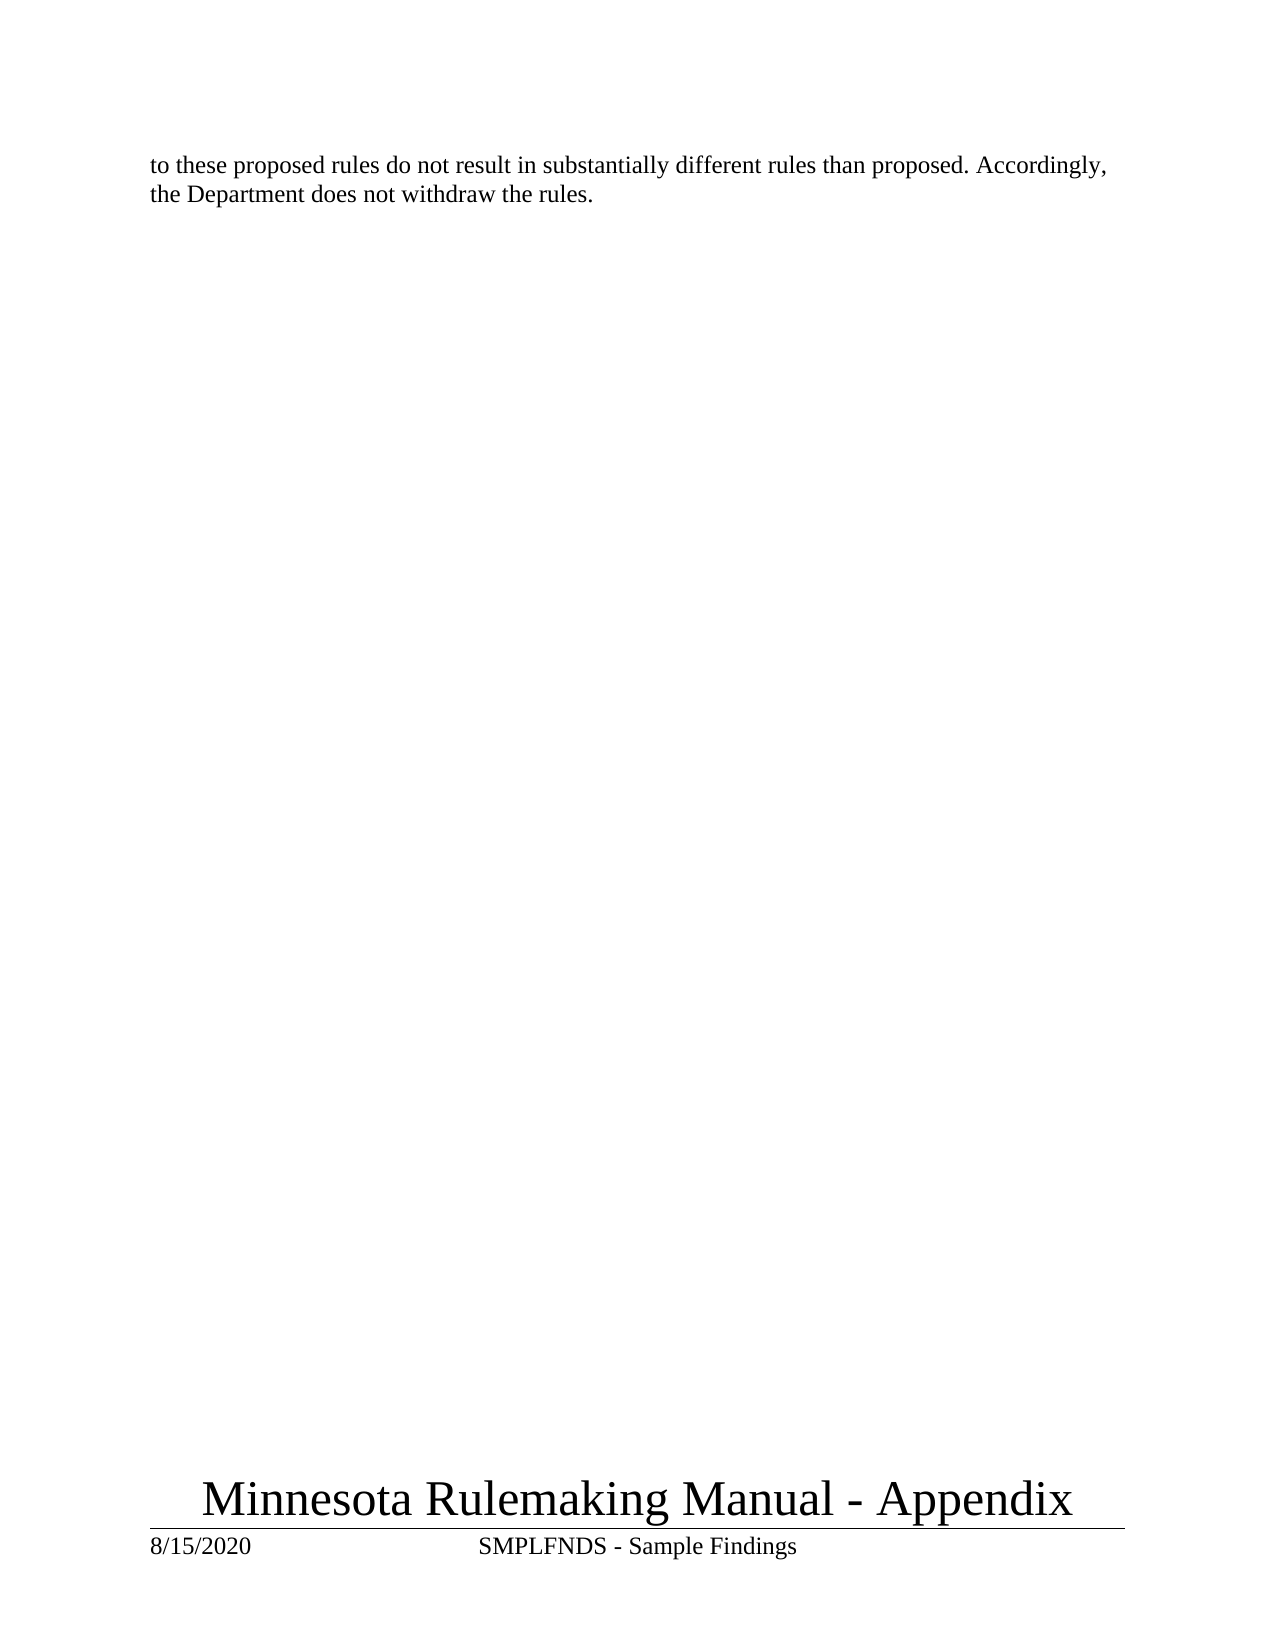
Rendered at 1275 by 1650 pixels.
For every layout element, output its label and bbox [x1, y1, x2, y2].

text [150, 150, 1125, 207]
